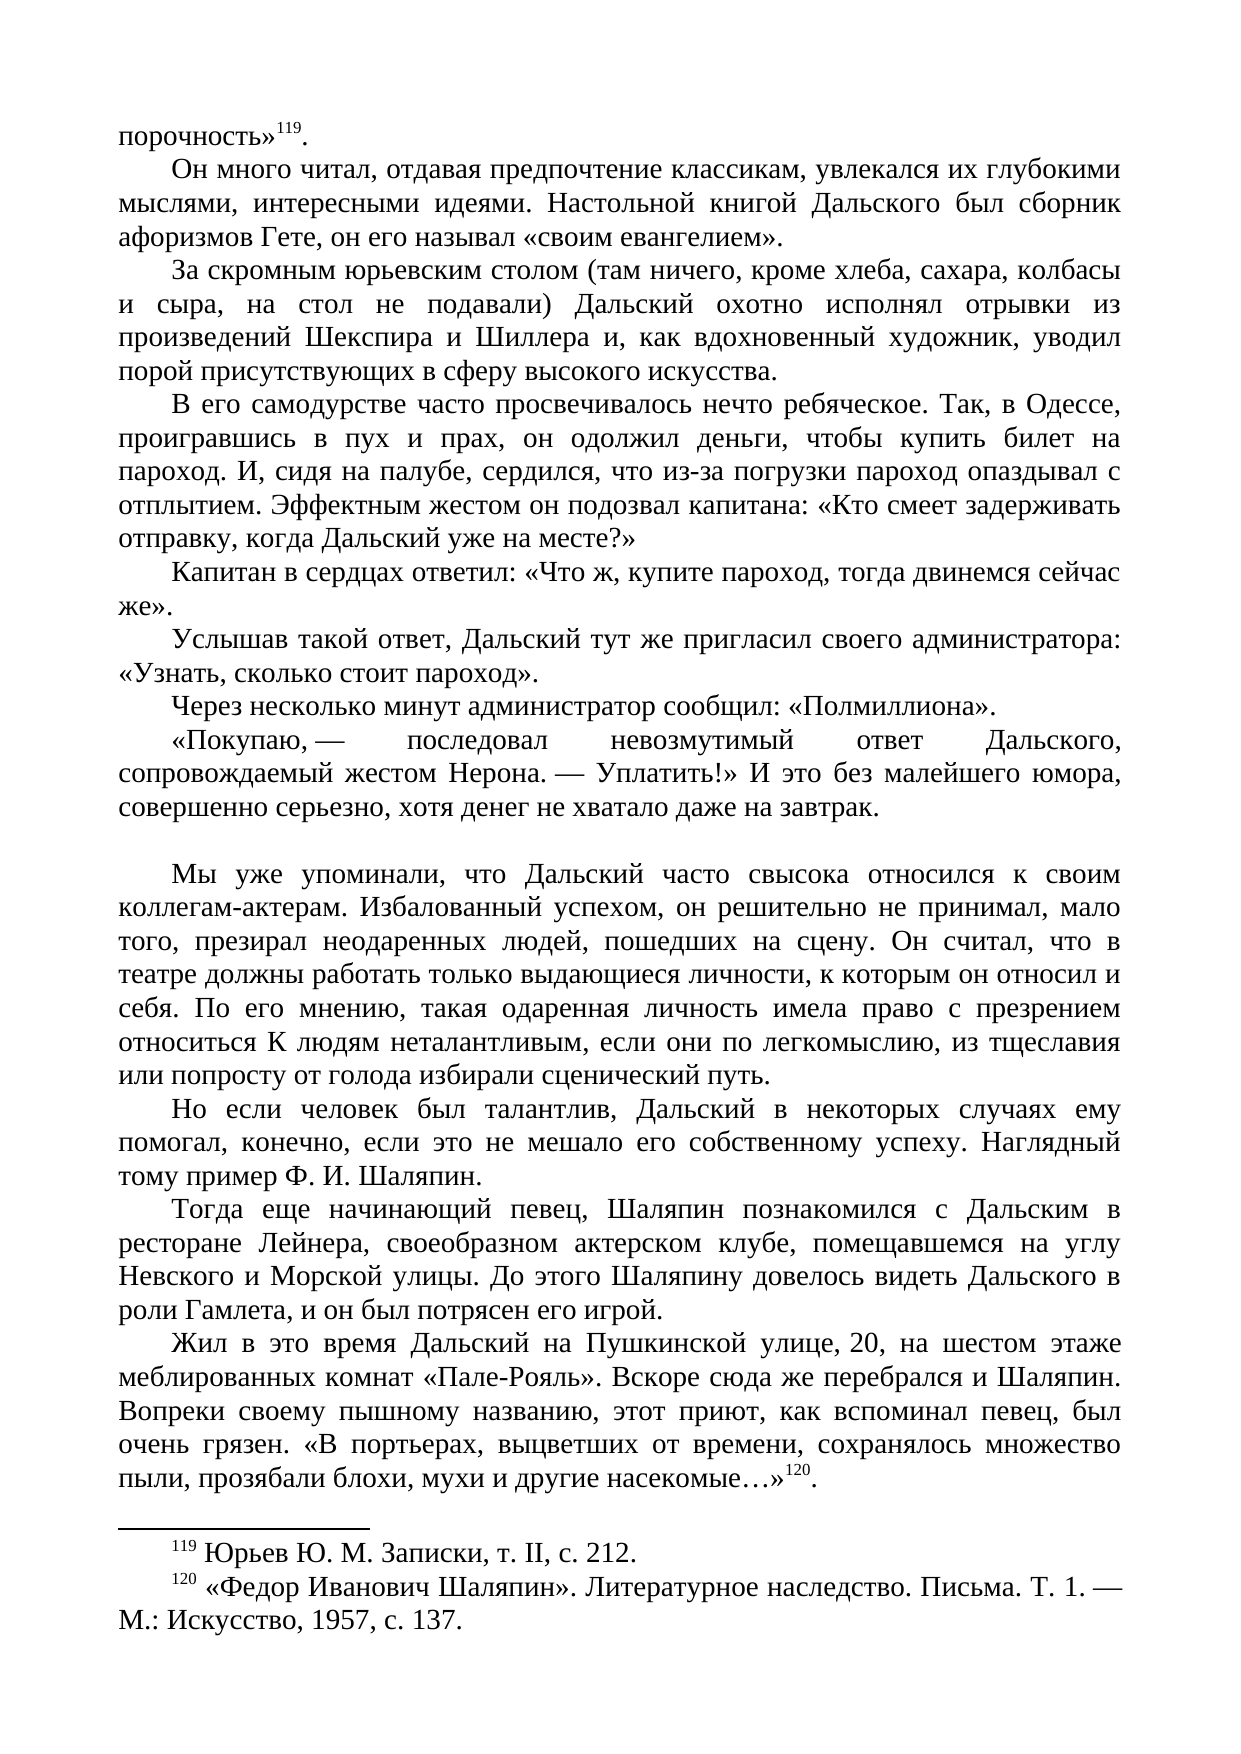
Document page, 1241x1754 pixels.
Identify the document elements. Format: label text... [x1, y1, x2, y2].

text Но если человек был талантлив, Дальский в некоторых случаях ему помогал, конечно, если это не мешало его собственному успеху. Наглядный тому пример Ф. И. Шаляпин. [118, 1091, 1122, 1191]
text За скромным юрьевским столом (там ничего, кроме хлеба, сахара, колбасы и сыра, на стол не подавали) Дальский охотно исполнял отрывки из произведений Шекспира и Шиллера и, как вдохновенный художник, уводил порой присутствующих в сферу высокого искусства. [118, 252, 1122, 386]
text Тогда еще начинающий певец, Шаляпин познакомился с Дальским в ресторане Лейнера, своеобразном актерском клубе, помещавшемся на углу Невского и Морской улицы. До этого Шаляпину довелось видеть Дальского в роли Гамлета, и он был потрясен его игрой. [118, 1191, 1122, 1326]
text Он много читал, отдавая предпочтение классикам, увлекался их глубокими мыслями, интересными идеями. Настольной книгой Дальского был сборник афоризмов Гете, он его называл «своим евангелием». [118, 152, 1122, 252]
text «Покупаю, — последовал невозмутимый ответ Дальского, сопровождаемый жестом Нерона. — Уплатить!» И это без малейшего юмора, совершенно серьезно, хотя денег не хватало даже на завтрак. [118, 722, 1122, 822]
text В его самодурстве часто просвечивалось нечто ребяческое. Так, в Одессе, проигравшись в пух и прах, он одолжил деньги, чтобы купить билет на пароход. И, сидя на палубе, сердился, что из-за погрузки пароход опаздывал с отплытием. Эффектным жестом он подозвал капитана: «Кто смеет задерживать отправку, когда Дальский уже на месте?» [118, 386, 1122, 554]
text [118, 118, 1122, 152]
text Через несколько минут администратор сообщил: «Полмиллиона». [118, 688, 1122, 722]
text Жил в это время Дальский на Пушкинской улице, 20, на шестом этаже меблированных комнат «Пале-Рояль». Вскоре сюда же перебрался и Шаляпин. Вопреки своему пышному названию, этот приют, как вспоминал певец, был очень грязен. «В портьерах, выцветших от времени, сохранялось множество пыли, прозябали блохи, мухи и другие насекомые…». [118, 1326, 1122, 1493]
text Мы уже упоминали, что Дальский часто свысока относился к своим коллегам-актерам. Избалованный успехом, он решительно не принимал, мало того, презирал неодаренных людей, пошедших на сцену. Он считал, что в театре должны работать только выдающиеся личности, к которым он относил и себя. По его мнению, такая одаренная личность имела право с презрением относиться К людям неталантливым, если они по легкомыслию, из тщеславия или попросту от голода избирали сценический путь. [118, 856, 1122, 1091]
text {60} Услышав такой ответ, Дальский тут же пригласил своего администратора: «Узнать, сколько стоит пароход». [118, 621, 1122, 688]
text Капитан в сердцах ответил: «Что ж, купите пароход, тогда двинемся сейчас же». [118, 554, 1122, 621]
